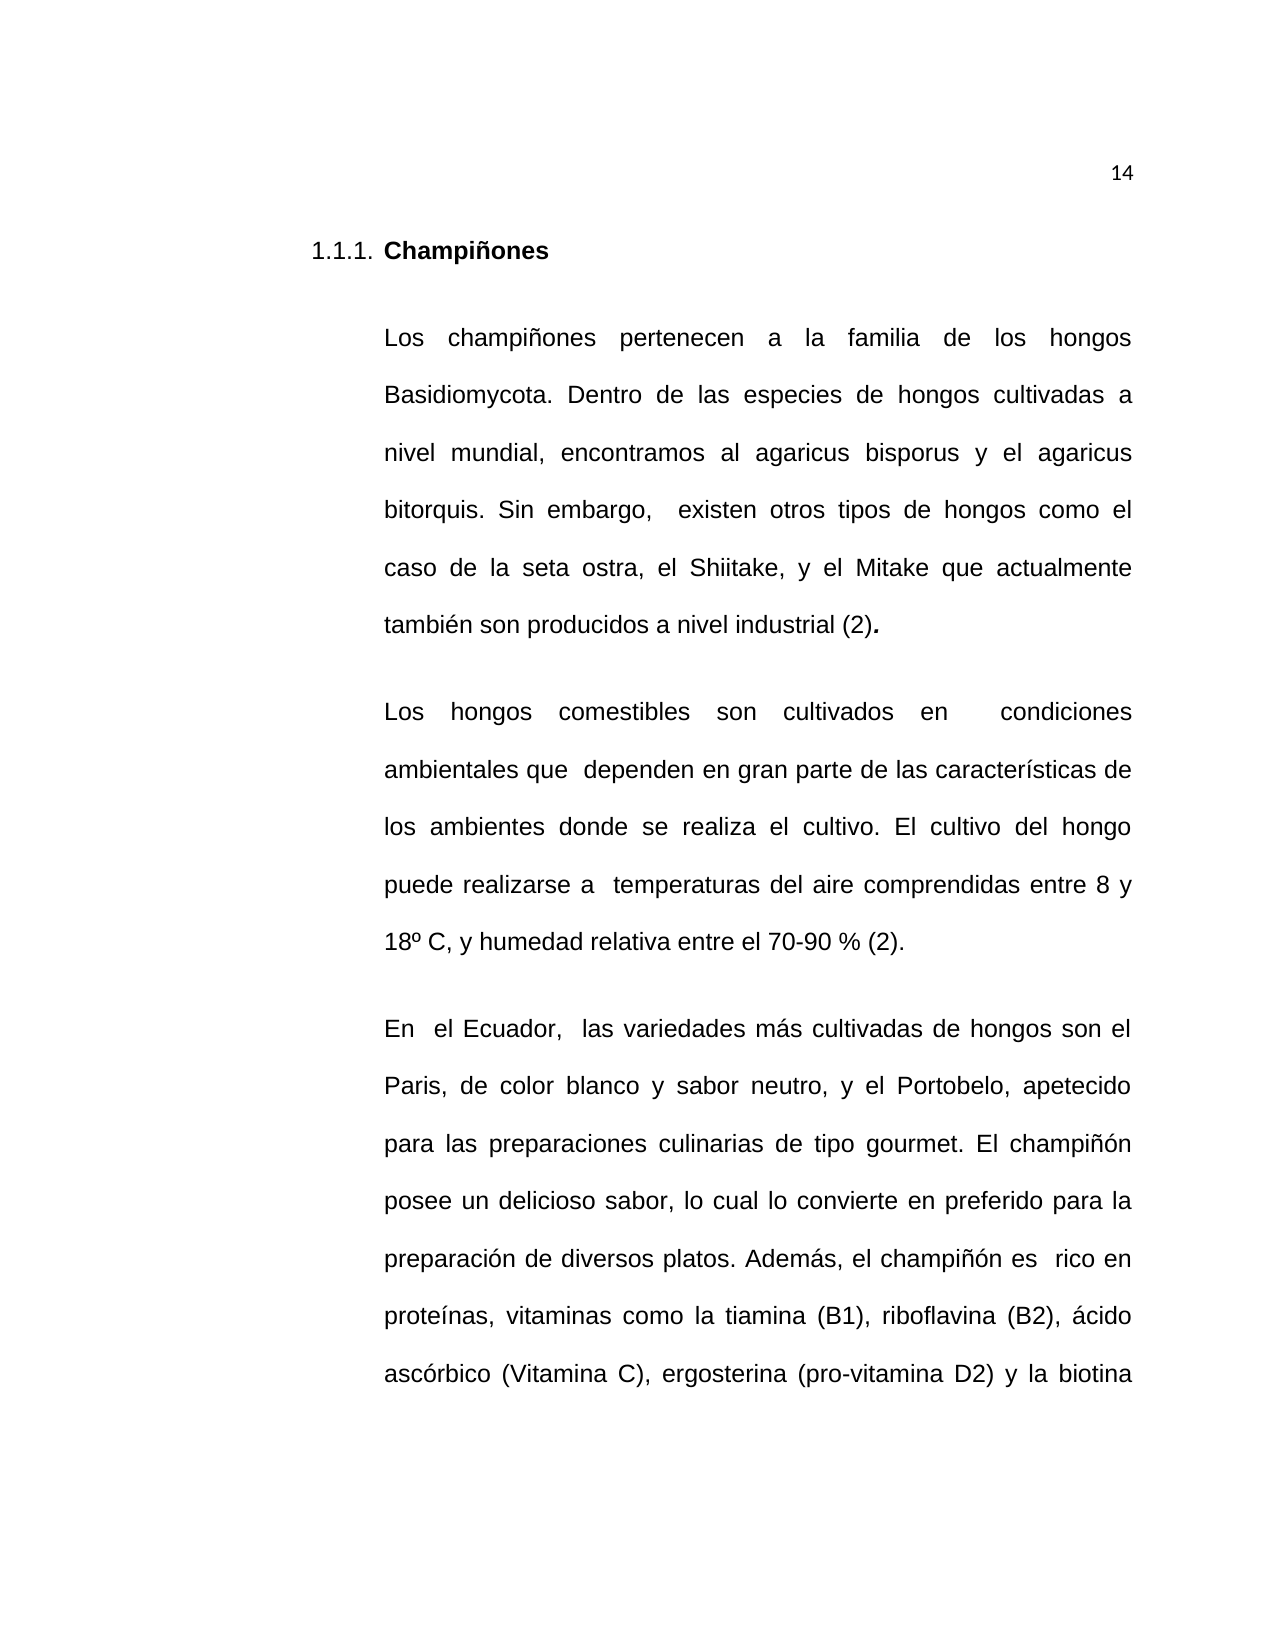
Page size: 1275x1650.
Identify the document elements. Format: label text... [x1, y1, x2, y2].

text Los champiñones pertenecen a la familia de los hongos Basidiomycota. Dentro de las especies de hongos cultivadas a nivel mundial, encontramos al agaricus bisporus y el agaricus bitorquis. Sin embargo, existen otros tipos de hongos como el caso de la seta ostra, el Shiitake, y el Mitake que actualmente también son producidos a nivel industrial (2). [384, 323, 1133, 639]
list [384, 1014, 1133, 1387]
list Champiñones [311, 236, 1133, 265]
text Los hongos comestibles son cultivados en condiciones ambientales que dependen en gran parte de las características de los ambientes donde se realiza el cultivo. El cultivo del hongo puede realizarse a temperaturas del aire comprendidas entre 8 y 18º C, y humedad relativa entre el 70-90 % (2). [384, 697, 1133, 956]
